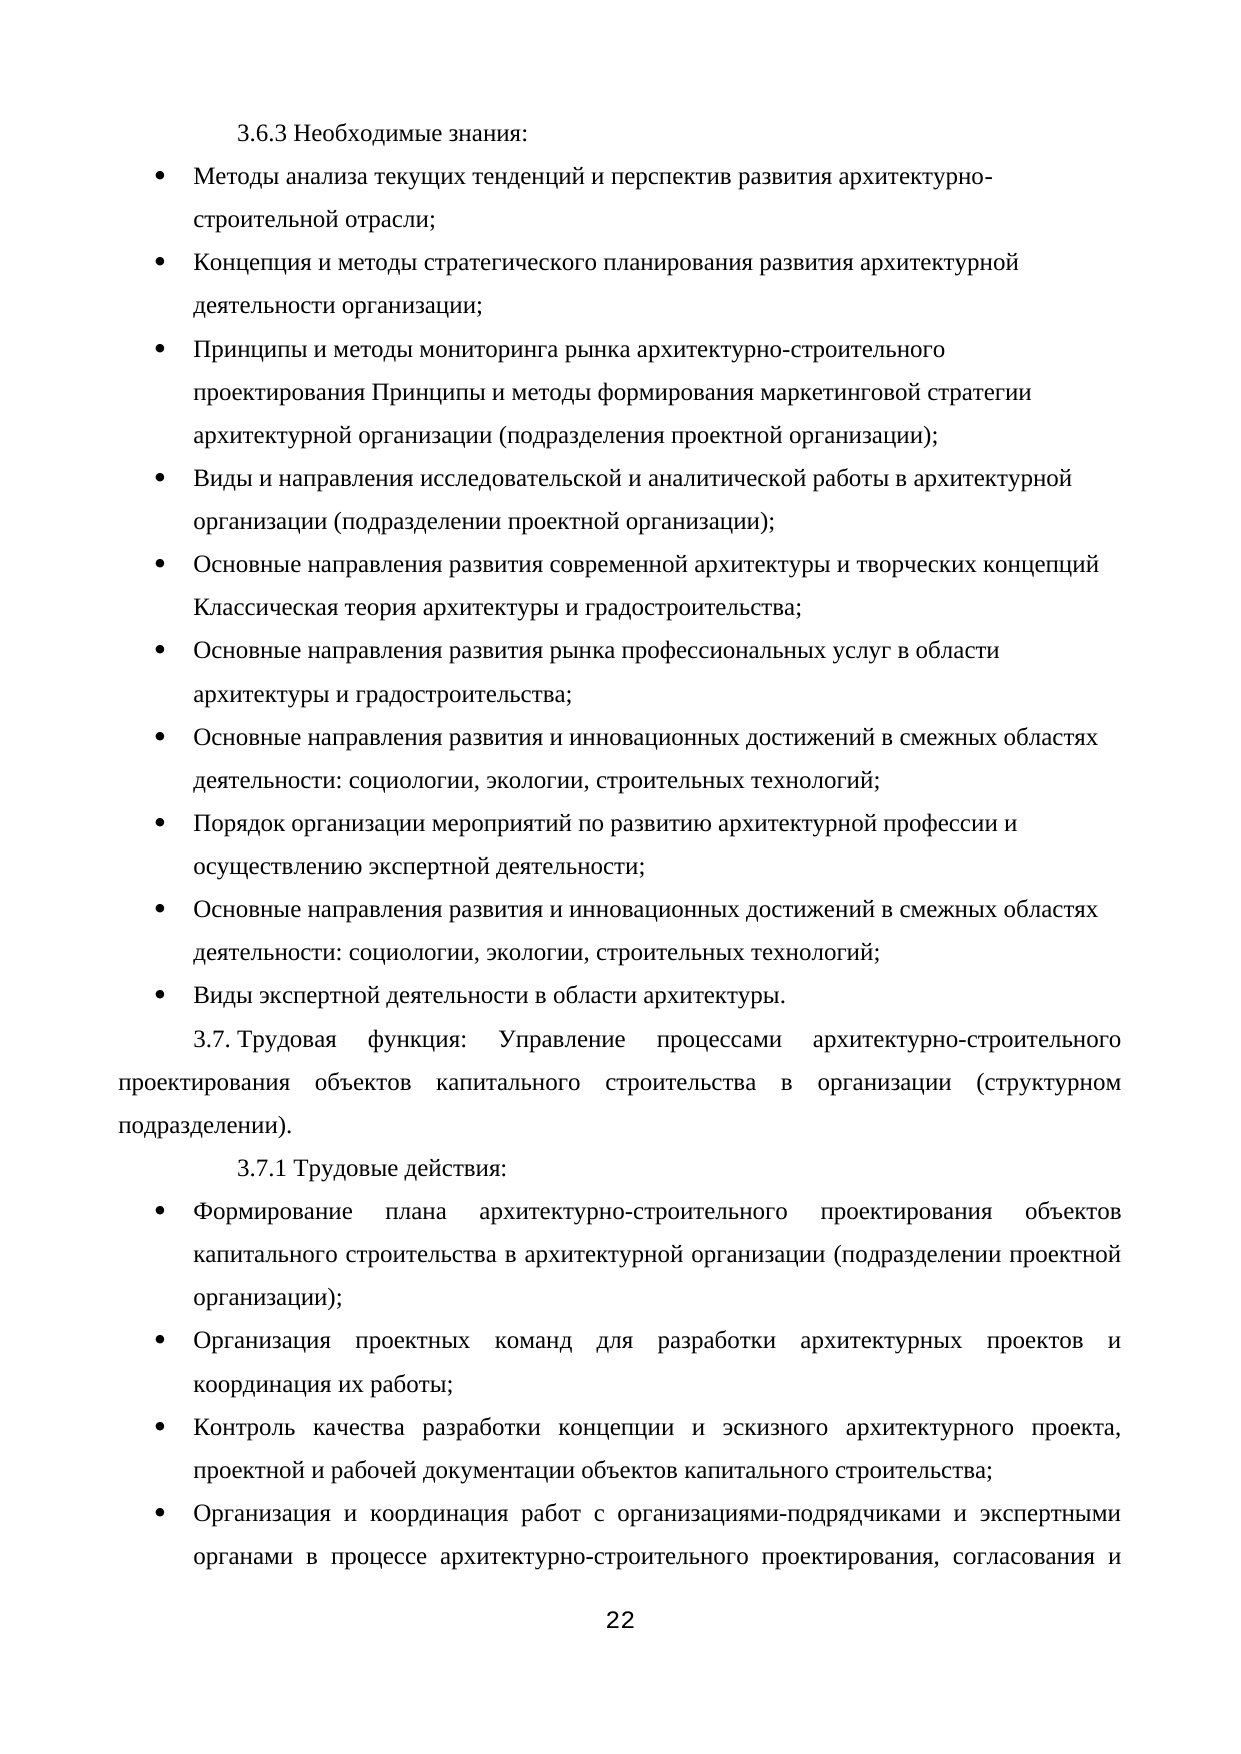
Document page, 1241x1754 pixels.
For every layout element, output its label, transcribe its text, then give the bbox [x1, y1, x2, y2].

list Необходимые знания: [231, 118, 1122, 147]
list Виды и направления исследовательской и аналитической работы в архитектурной организации (подразделении проектной организации); [156, 463, 1122, 535]
list Порядок организации мероприятий по развитию архитектурной профессии и осуществлению экспертной деятельности; [156, 808, 1122, 880]
list Основные направления развития современной архитектуры и творческих концепций Классическая теория архитектуры и градостроительства; [156, 549, 1122, 621]
list Контроль качества разработки концепции и эскизного архитектурного проекта, проектной и рабочей документации объектов капитального строительства; [156, 1412, 1122, 1484]
list Формирование плана архитектурно-строительного проектирования объектов капитального строительства в архитектурной организации (подразделении проектной организации); [156, 1196, 1122, 1311]
list Основные направления развития и инновационных достижений в смежных областях деятельности: социологии, экологии, строительных технологий; [156, 894, 1122, 966]
list Основные направления развития и инновационных достижений в смежных областях деятельности: социологии, экологии, строительных технологий; [156, 722, 1122, 794]
list Организация проектных команд для разработки архитектурных проектов и координация их работы; [156, 1326, 1122, 1397]
list Виды экспертной деятельности в области архитектуры. [156, 981, 1122, 1009]
list Концепция и методы стратегического планирования развития архитектурной деятельности организации; [156, 247, 1122, 319]
list Трудовые действия: [231, 1153, 1122, 1182]
list Методы анализа текущих тенденций и перспектив развития архитектурностроительной отрасли; [156, 161, 1122, 233]
list Основные направления развития рынка профессиональных услуг в области архитектуры и градостроительства; [156, 636, 1122, 707]
list Трудовая функция: Управление процессами архитектурно-строительного проектирования объектов капитального строительства в организации (структурном подразделении). [118, 1024, 1122, 1139]
list Принципы и методы мониторинга рынка архитектурно-строительного проектирования Принципы и методы формирования маркетинговой стратегии архитектурной организации (подразделения проектной организации); [156, 334, 1122, 449]
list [156, 1498, 1122, 1570]
